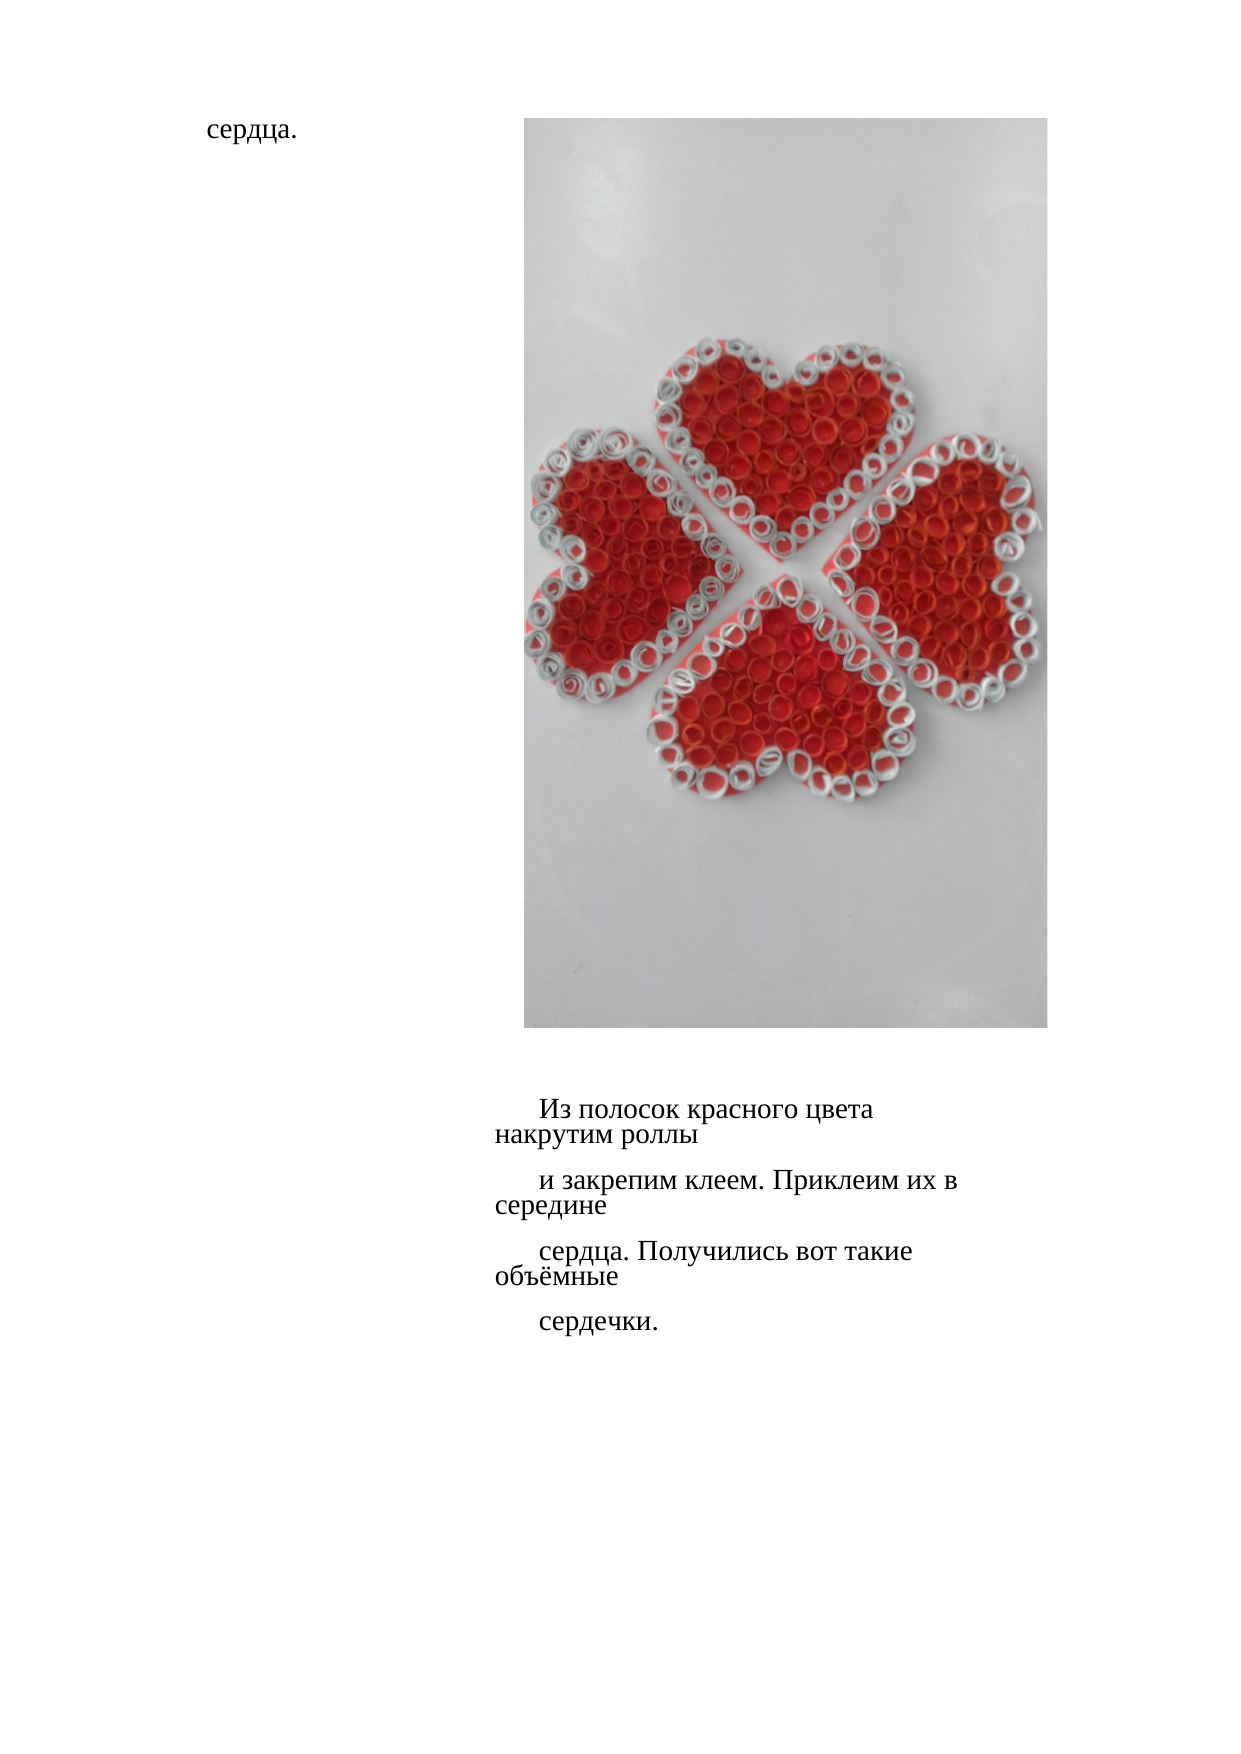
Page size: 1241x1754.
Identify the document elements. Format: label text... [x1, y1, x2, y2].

picture [524, 118, 1048, 1028]
text Из полосок красного цвета накрутим роллы [509, 1098, 974, 1148]
text сердца. [148, 118, 509, 143]
text сердечки. [509, 1311, 974, 1336]
text сердца. Получились вот такие объёмные [509, 1240, 974, 1290]
text и закрепим клеем. Приклеим их в середине [509, 1169, 974, 1219]
